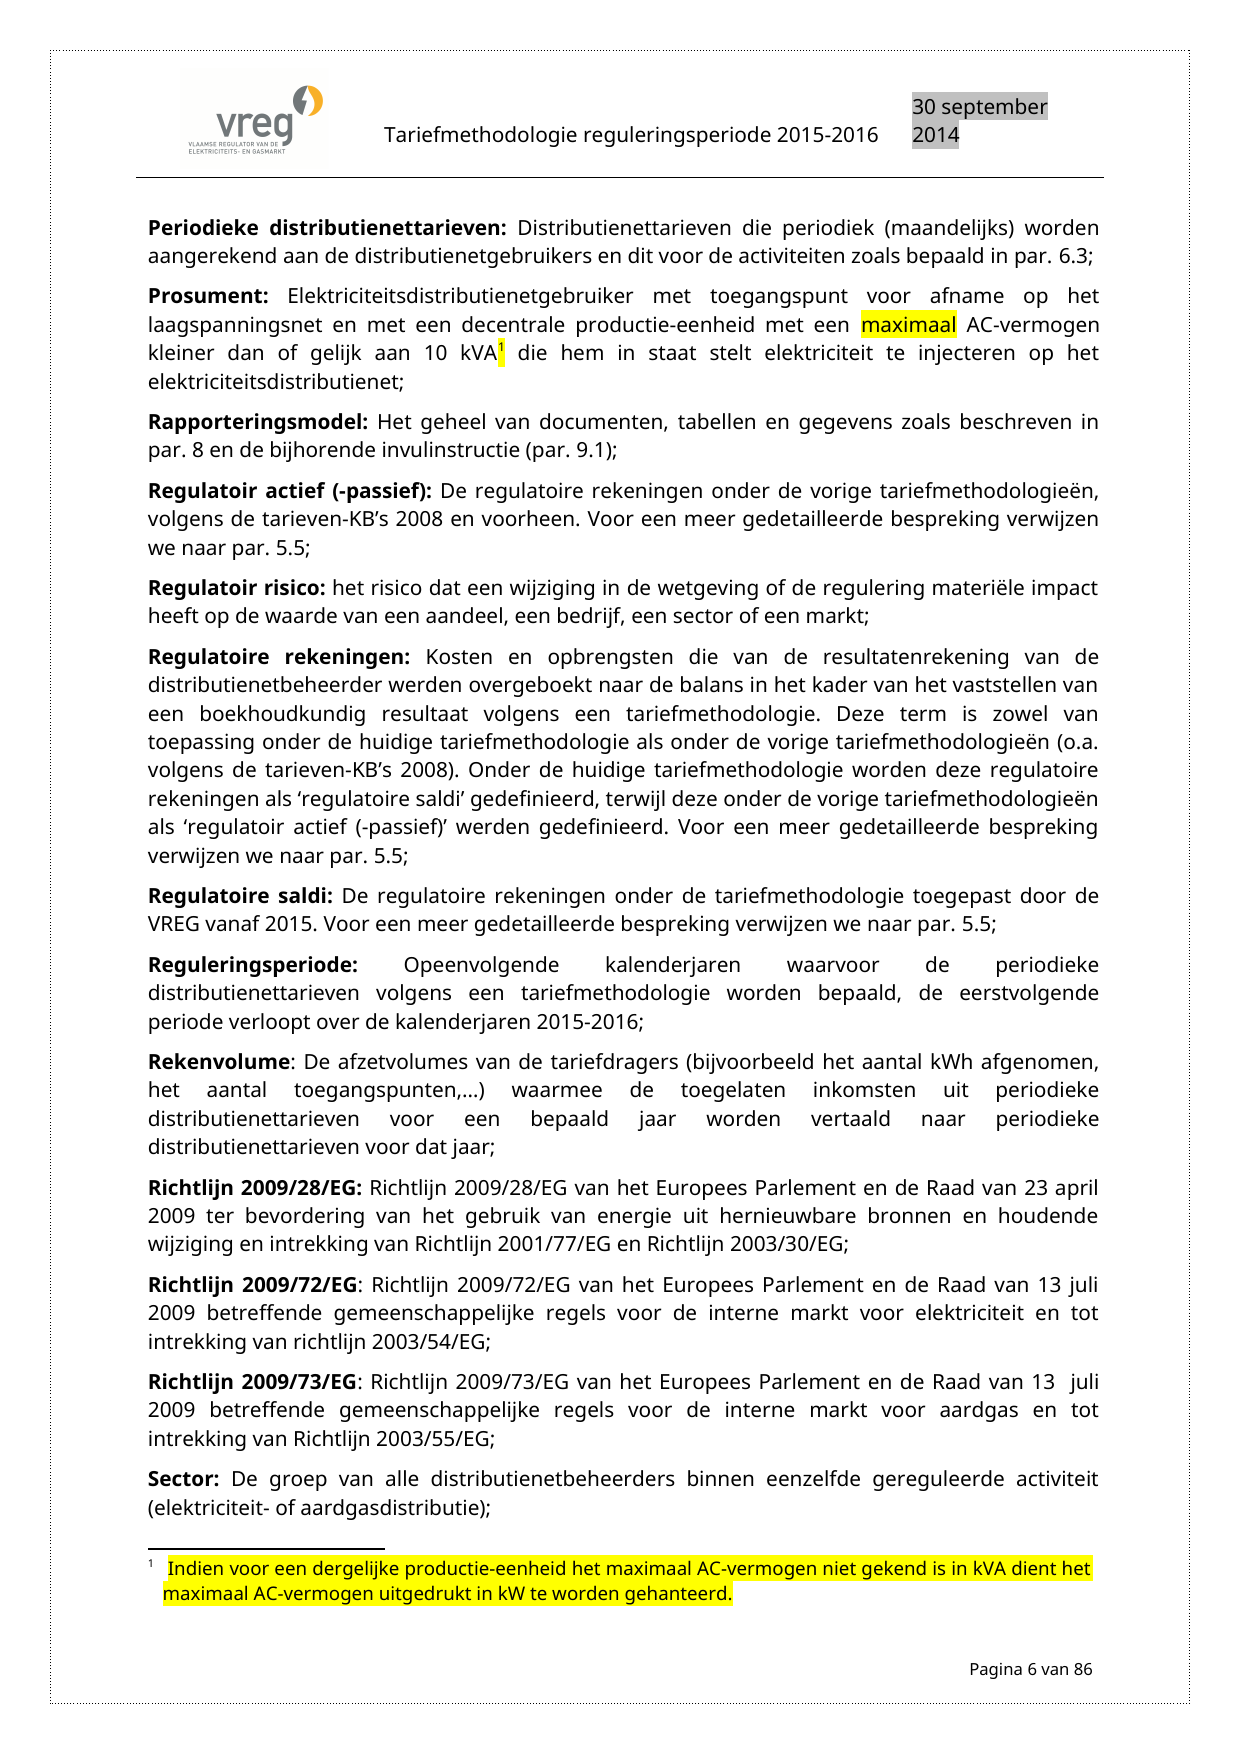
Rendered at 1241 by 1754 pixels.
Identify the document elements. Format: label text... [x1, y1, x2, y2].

table_cell Prosument: Elektriciteitsdistributienetgebruiker met toegangspunt voor afname op het laagspanningsnet en met een decentrale productie-eenheid met een maximaal AC-vermogen kleiner dan of gelijk aan 10 kVA die hem in staat stelt elektriciteit te injecteren op het elektriciteitsdistributienet; [140, 276, 1107, 401]
table_cell Reguleringsperiode: Opeenvolgende kalenderjaren waarvoor de periodieke distributienettarieven volgens een tariefmethodologie worden bepaald, de eerstvolgende periode verloopt over de kalenderjaren 2015-2016; [140, 944, 1107, 1041]
table_cell Rekenvolume: De afzetvolumes van de tariefdragers (bijvoorbeeld het aantal kWh afgenomen, het aantal toegangspunten,…) waarmee de toegelaten inkomsten uit periodieke distributienettarieven voor een bepaald jaar worden vertaald naar periodieke distributienettarieven voor dat jaar; [140, 1041, 1107, 1167]
table_cell Rapporteringsmodel: Het geheel van documenten, tabellen en gegevens zoals beschreven in par. 8 en de bijhorende invulinstructie (par. 9.1); [140, 401, 1107, 470]
table_cell Regulatoir risico: het risico dat een wijziging in de wetgeving of de regulering materiële impact heeft op de waarde van een aandeel, een bedrijf, een sector of een markt; [140, 567, 1107, 636]
table_cell Regulatoire saldi: De regulatoire rekeningen onder de tariefmethodologie toegepast door de VREG vanaf 2015. Voor een meer gedetailleerde bespreking verwijzen we naar par. 5.5; [140, 875, 1107, 944]
table_cell Richtlijn 2009/73/EG: Richtlijn 2009/73/EG van het Europees Parlement en de Raad van 13 juli 2009 betreffende gemeenschappelijke regels voor de interne markt voor aardgas en tot intrekking van Richtlijn 2003/55/EG; [140, 1361, 1107, 1458]
table_cell Sector: De groep van alle distributienetbeheerders binnen eenzelfde gereguleerde activiteit (elektriciteit- of aardgasdistributie); [140, 1458, 1107, 1527]
picture [180, 68, 329, 169]
table_cell Regulatoire rekeningen: Kosten en opbrengsten die van de resultatenrekening van de distributienetbeheerder werden overgeboekt naar de balans in het kader van het vaststellen van een boekhoudkundig resultaat volgens een tariefmethodologie. Deze term is zowel van toepassing onder de huidige tariefmethodologie als onder de vorige tariefmethodologieën (o.a. volgens de tarieven-KB’s 2008). Onder de huidige tariefmethodologie worden deze regulatoire rekeningen als ‘regulatoire saldi’ gedefinieerd, terwijl deze onder de vorige tariefmethodologieën als ‘regulatoir actief (-passief)’ werden gedefinieerd. Voor een meer gedetailleerde bespreking verwijzen we naar par. 5.5; [140, 636, 1107, 875]
table_cell Regulatoir actief (-passief): De regulatoire rekeningen onder de vorige tariefmethodologieën, volgens de tarieven-KB’s 2008 en voorheen. Voor een meer gedetailleerde bespreking verwijzen we naar par. 5.5; [140, 470, 1107, 567]
table_cell Richtlijn 2009/28/EG: Richtlijn 2009/28/EG van het Europees Parlement en de Raad van 23 april 2009 ter bevordering van het gebruik van energie uit hernieuwbare bronnen en houdende wijziging en intrekking van Richtlijn 2001/77/EG en Richtlijn 2003/30/EG; [140, 1167, 1107, 1264]
table_cell Richtlijn 2009/72/EG: Richtlijn 2009/72/EG van het Europees Parlement en de Raad van 13 juli 2009 betreffende gemeenschappelijke regels voor de interne markt voor elektriciteit en tot intrekking van richtlijn 2003/54/EG; [140, 1264, 1107, 1361]
table_cell Periodieke distributienettarieven: Distributienettarieven die periodiek (maandelijks) worden aangerekend aan de distributienetgebruikers en dit voor de activiteiten zoals bepaald in par. 6.3; [140, 207, 1107, 276]
